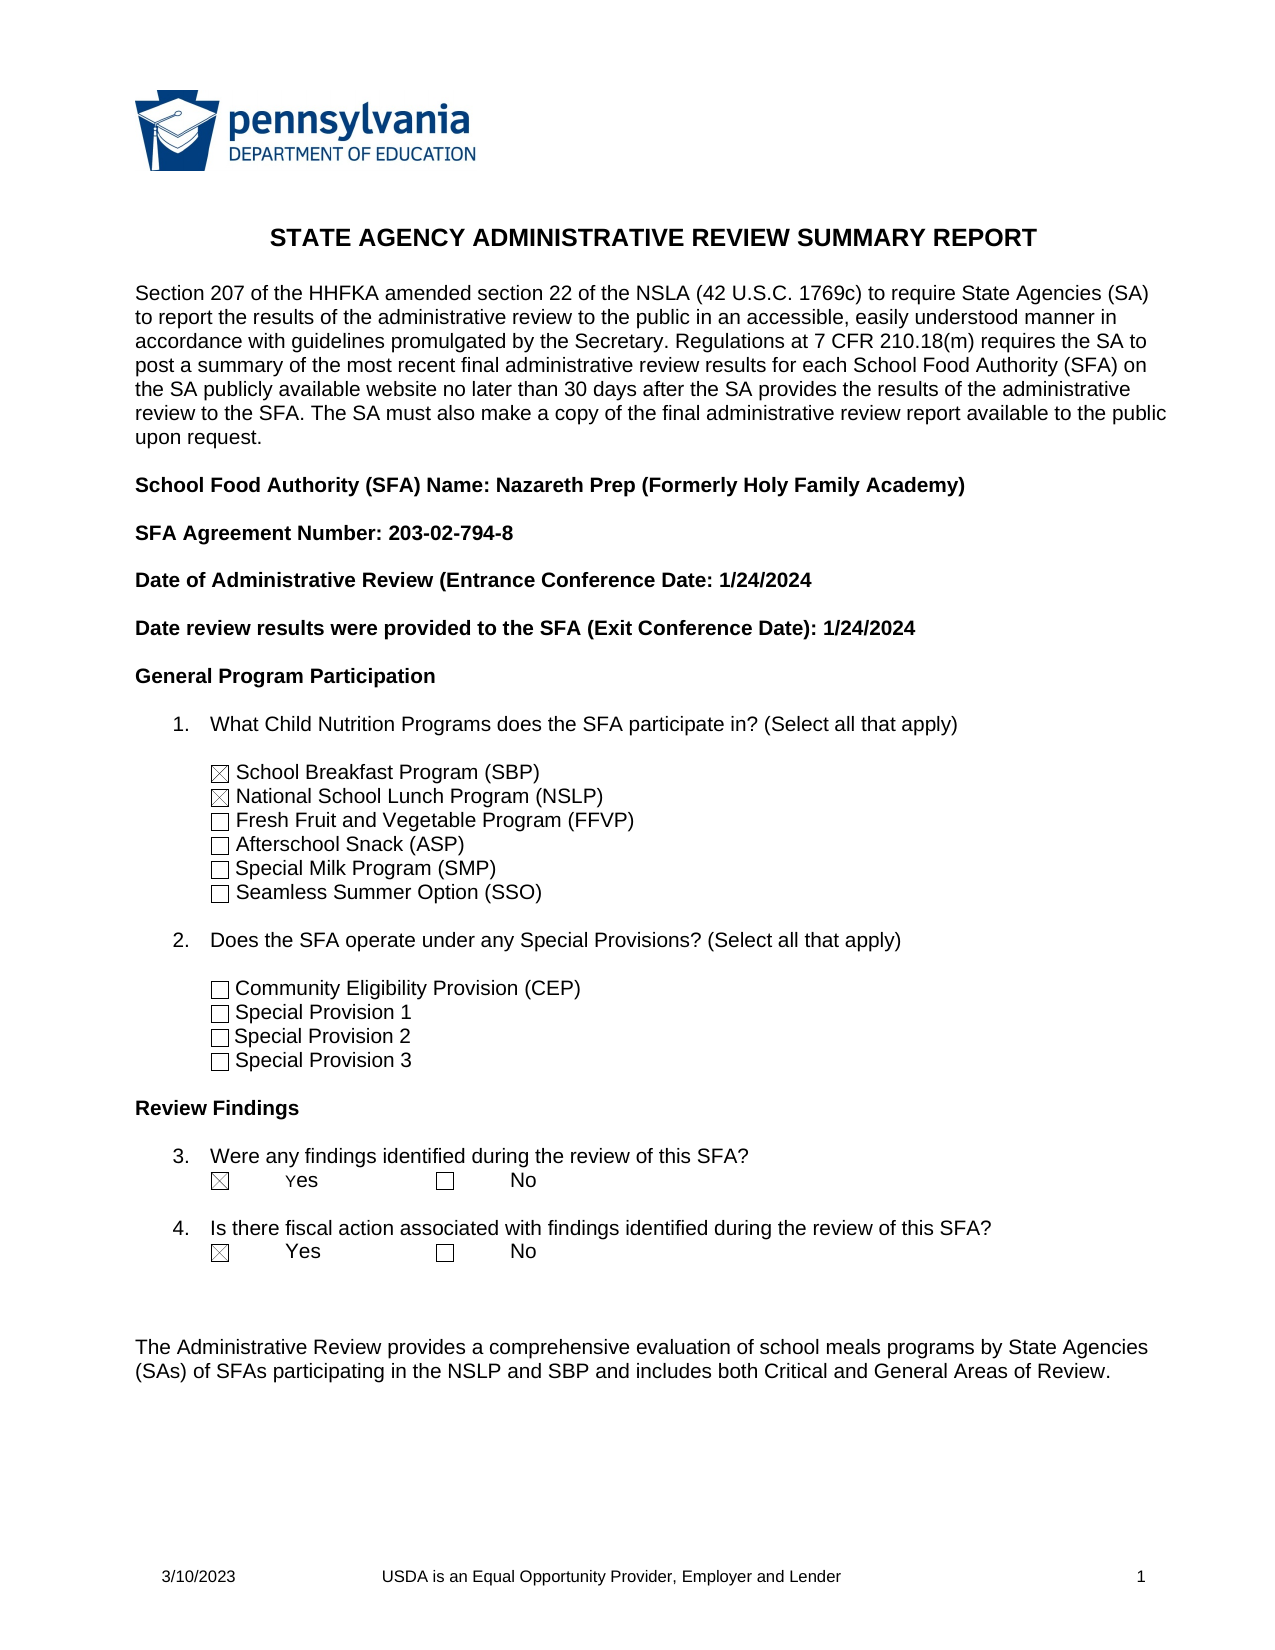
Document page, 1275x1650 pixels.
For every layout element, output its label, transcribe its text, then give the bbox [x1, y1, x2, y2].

text School Breakfast Program (SBP) [135, 760, 1172, 784]
text Yes No [172, 1239, 1172, 1263]
text Seamless Summer Option (SSO) [135, 880, 1172, 904]
text General Program Participation [135, 664, 1172, 688]
text Section 207 of the HHFKA amended section 22 of the NSLA (42 U.S.C. 1769c) to require State Agencies (SA) to report the results of the administrative review to the public in an accessible, easily understood manner in accordance with guidelines promulgated by the Secretary. Regulations at 7 CFR 210.18(m) requires the SA to post a summary of the most recent final administrative review results for each School Food Authority (SFA) on the SA publicly available website no later than 30 days after the SA provides the results of the administrative review to the SFA. The SA must also make a copy of the final administrative review report available to the public upon request. [135, 281, 1172, 448]
text Special Provision 3 [210, 1048, 1172, 1072]
picture [135, 90, 478, 171]
text School Food Authority (SFA) Name: Nazareth Prep (Formerly Holy Family Academy) [135, 472, 1172, 496]
list Were any findings identified during the review of this SFA? [172, 1143, 1172, 1167]
text STATE AGENCY ADMINISTRATIVE REVIEW SUMMARY REPORT [135, 223, 1172, 252]
text Special Provision 1 [210, 1000, 1172, 1024]
text Review Findings [135, 1096, 1172, 1119]
text Date review results were provided to the SFA (Exit Conference Date): 1/24/2024 [135, 616, 1172, 640]
text Community Eligibility Provision (CEP) [210, 976, 1172, 1000]
text National School Lunch Program (NSLP) [210, 784, 1172, 808]
text The Administrative Review provides a comprehensive evaluation of school meals programs by State Agencies (SAs) of SFAs participating in the NSLP and SBP and includes both Critical and General Areas of Review. [135, 1335, 1172, 1383]
text SFA Agreement Number: 203-02-794-8 [135, 520, 1172, 544]
list Does the SFA operate under any Special Provisions? (Select all that apply) [172, 928, 1172, 952]
text Yes No [135, 1167, 1172, 1191]
text Special Milk Program (SMP) [135, 856, 1172, 880]
text Special Provision 2 [210, 1024, 1172, 1048]
text Afterschool Snack (ASP) [135, 832, 1172, 856]
list Is there fiscal action associated with findings identified during the review of this SFA? [172, 1215, 1172, 1239]
list What Child Nutrition Programs does the SFA participate in? (Select all that apply) [172, 712, 1172, 736]
text Fresh Fruit and Vegetable Program (FFVP) [135, 808, 1172, 832]
text Date of Administrative Review (Entrance Conference Date: 1/24/2024 [135, 568, 1172, 592]
